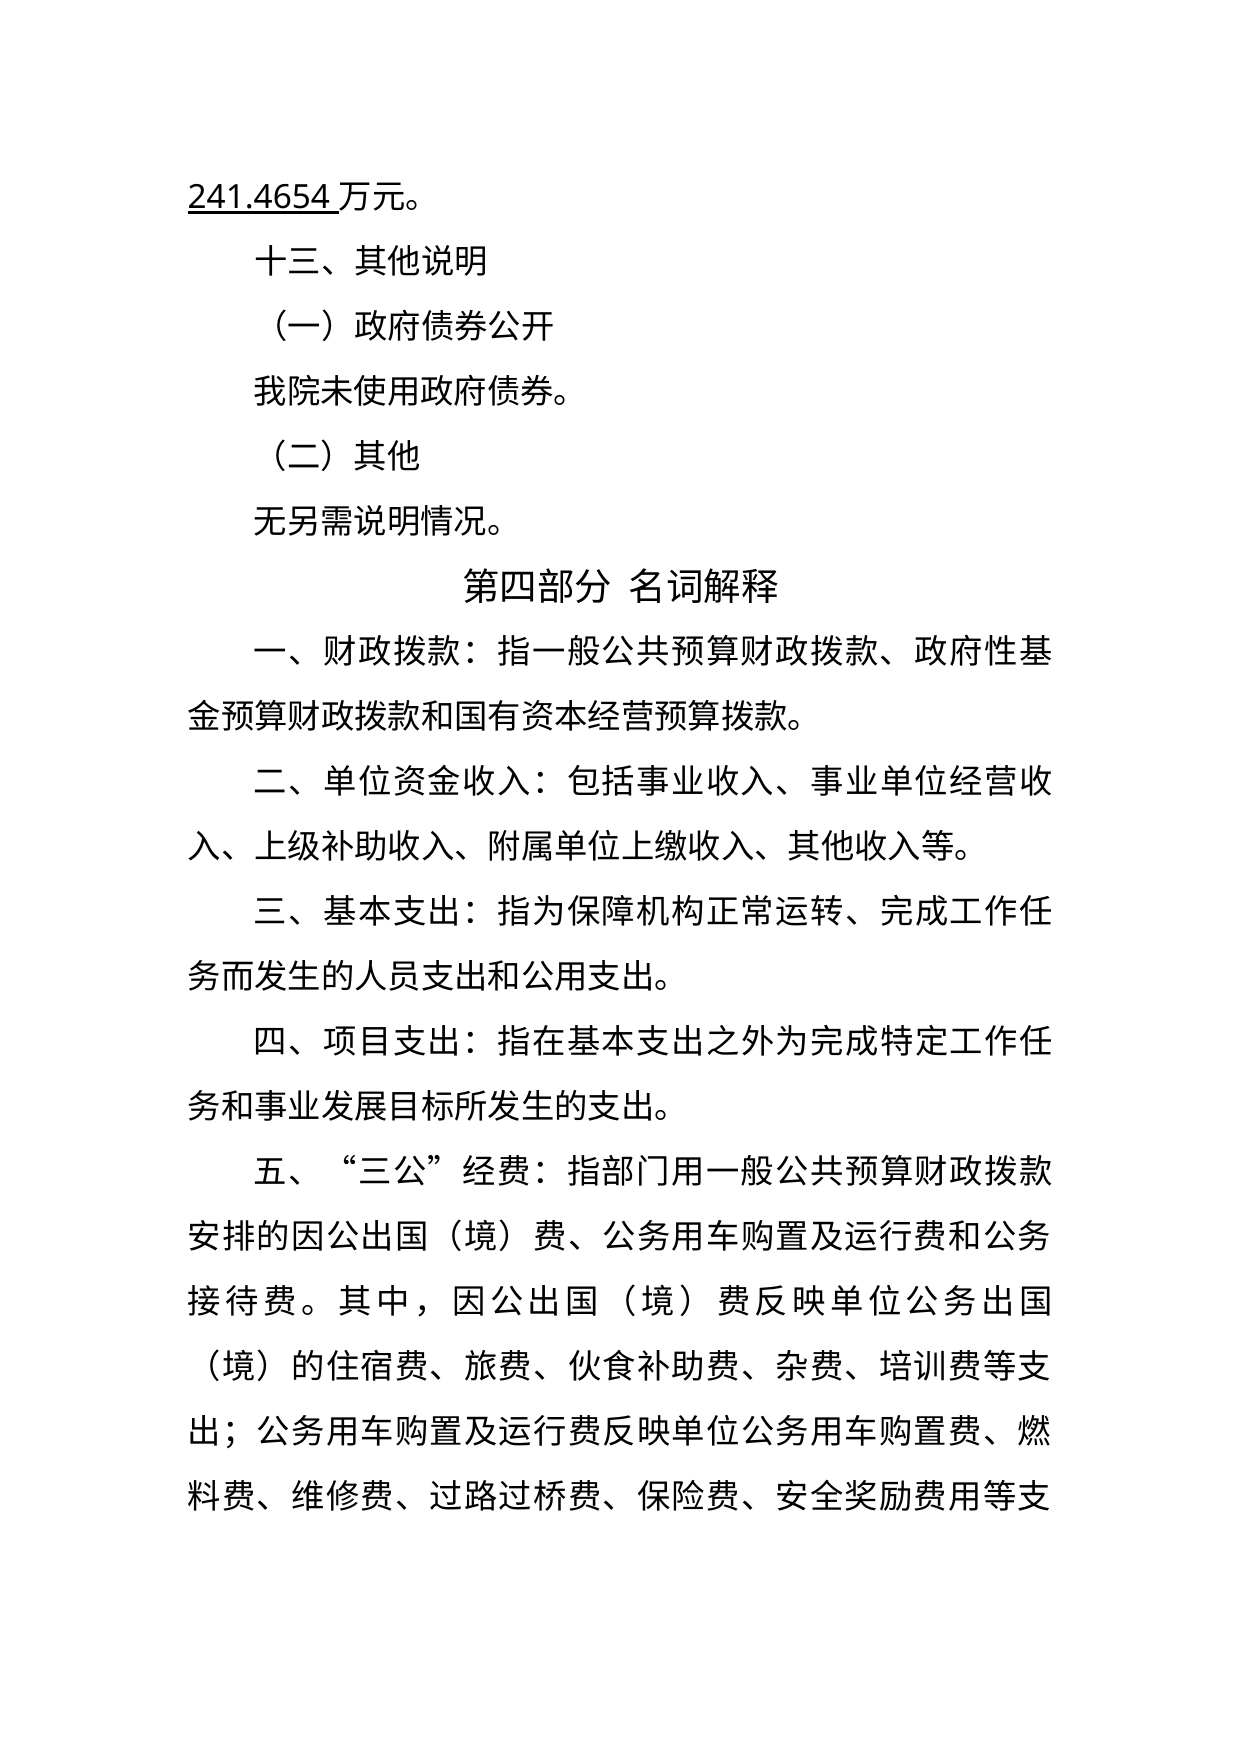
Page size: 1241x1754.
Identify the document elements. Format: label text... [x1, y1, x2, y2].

text 无另需说明情况。 [187, 487, 1053, 552]
text （二）其他 [187, 422, 1053, 487]
list （一）政府债券公开 [187, 292, 1053, 357]
text 一、财政拨款：指一般公共预算财政拨款、政府性基金预算财政拨款和国有资本经营预算拨款。 [187, 617, 1053, 747]
text 我院未使用政府债券。 [187, 357, 1053, 422]
text 四、项目支出：指在基本支出之外为完成特定工作任务和事业发展目标所发生的支出。 [187, 1007, 1053, 1137]
text 二、单位资金收入：包括事业收入、事业单位经营收入、上级补助收入、附属单位上缴收入、其他收入等。 [187, 747, 1053, 877]
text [187, 1137, 1053, 1527]
text 三、基本支出：指为保障机构正常运转、完成工作任务而发生的人员支出和公用支出。 [187, 877, 1053, 1007]
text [187, 162, 1053, 227]
list 十三、其他说明 [187, 227, 1053, 292]
text 第四部分 名词解释 [187, 552, 1053, 617]
